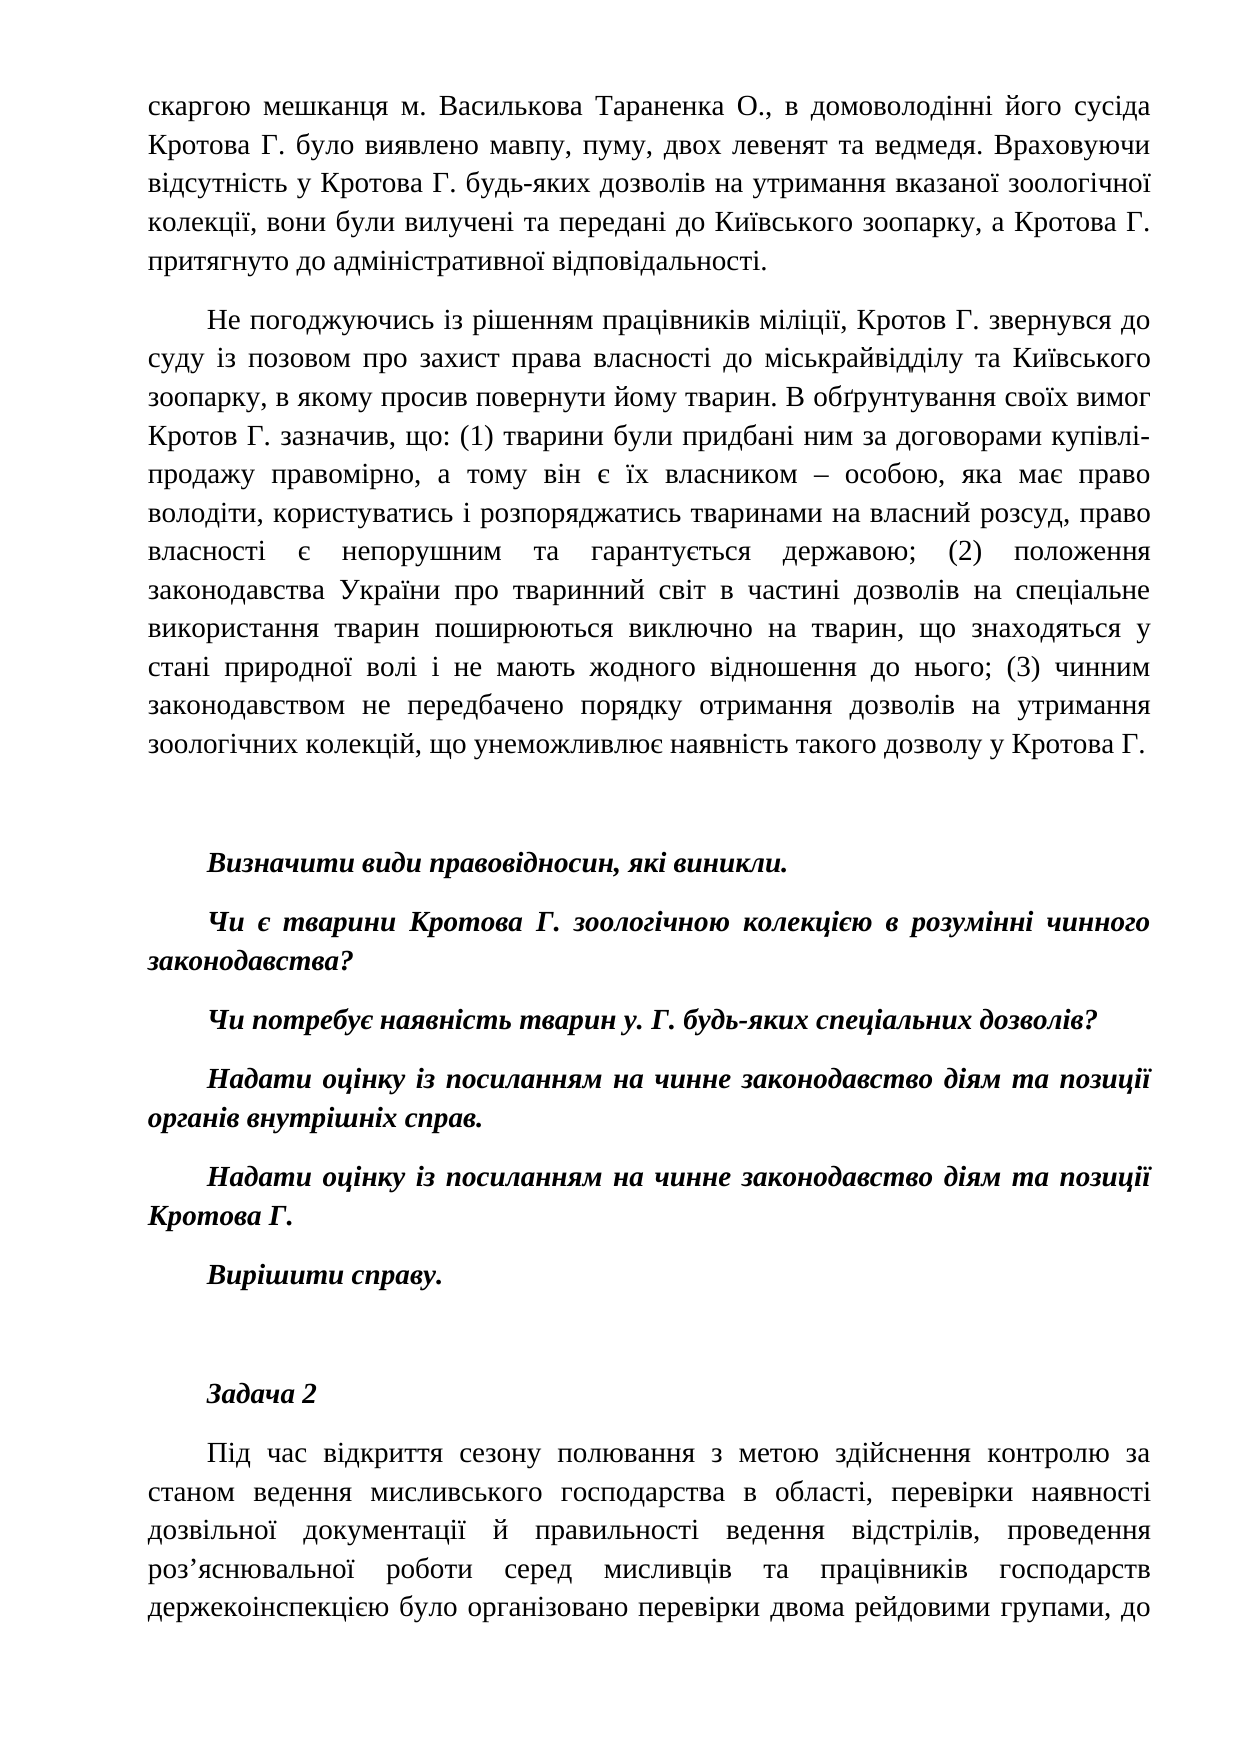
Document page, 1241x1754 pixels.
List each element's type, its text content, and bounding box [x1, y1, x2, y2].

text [148, 88, 1152, 276]
text Визначити види правовідносин, які виникли. [148, 845, 1152, 878]
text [148, 1435, 1152, 1623]
text Чи потребує наявність тварин у. Г. будь-яких спеціальних дозволів? [148, 1002, 1152, 1036]
text Задача 2 [148, 1376, 1152, 1409]
text Вирішити справу. [148, 1257, 1152, 1291]
text Не погоджуючись із рішенням працівників міліції, Кротов Г. звернувся до суду із позовом про захист права власності до міськрайвідділу та Київського зоопарку, в якому просив повернути йому тварин. В обґрунтування своїх вимог Кротов Г. зазначив, що: (1) тварини були придбані ним за договорами купівлі-продажу правомірно, а тому він є їх власником – особою, яка має право володіти, користуватись і розпоряджатись тваринами на власний розсуд, право власності є непорушним та гарантується державою; (2) положення законодавства України про тваринний світ в частині дозволів на спеціальне використання тварин поширюються виключно на тварин, що знаходяться у стані природної волі і не мають жодного відношення до нього; (3) чинним законодавством не передбачено порядку отримання дозволів на утримання зоологічних колекцій, що унеможливлює наявність такого дозволу у Кротова Г. [148, 302, 1152, 759]
text Надати оцінку із посиланням на чинне законодавство діям та позиції Кротова Г. [148, 1159, 1152, 1231]
text Надати оцінку із посиланням на чинне законодавство діям та позиції органів внутрішніх справ. [148, 1061, 1152, 1133]
text Чи є тварини Кротова Г. зоологічною колекцією в розумінні чинного законодавства? [148, 904, 1152, 976]
